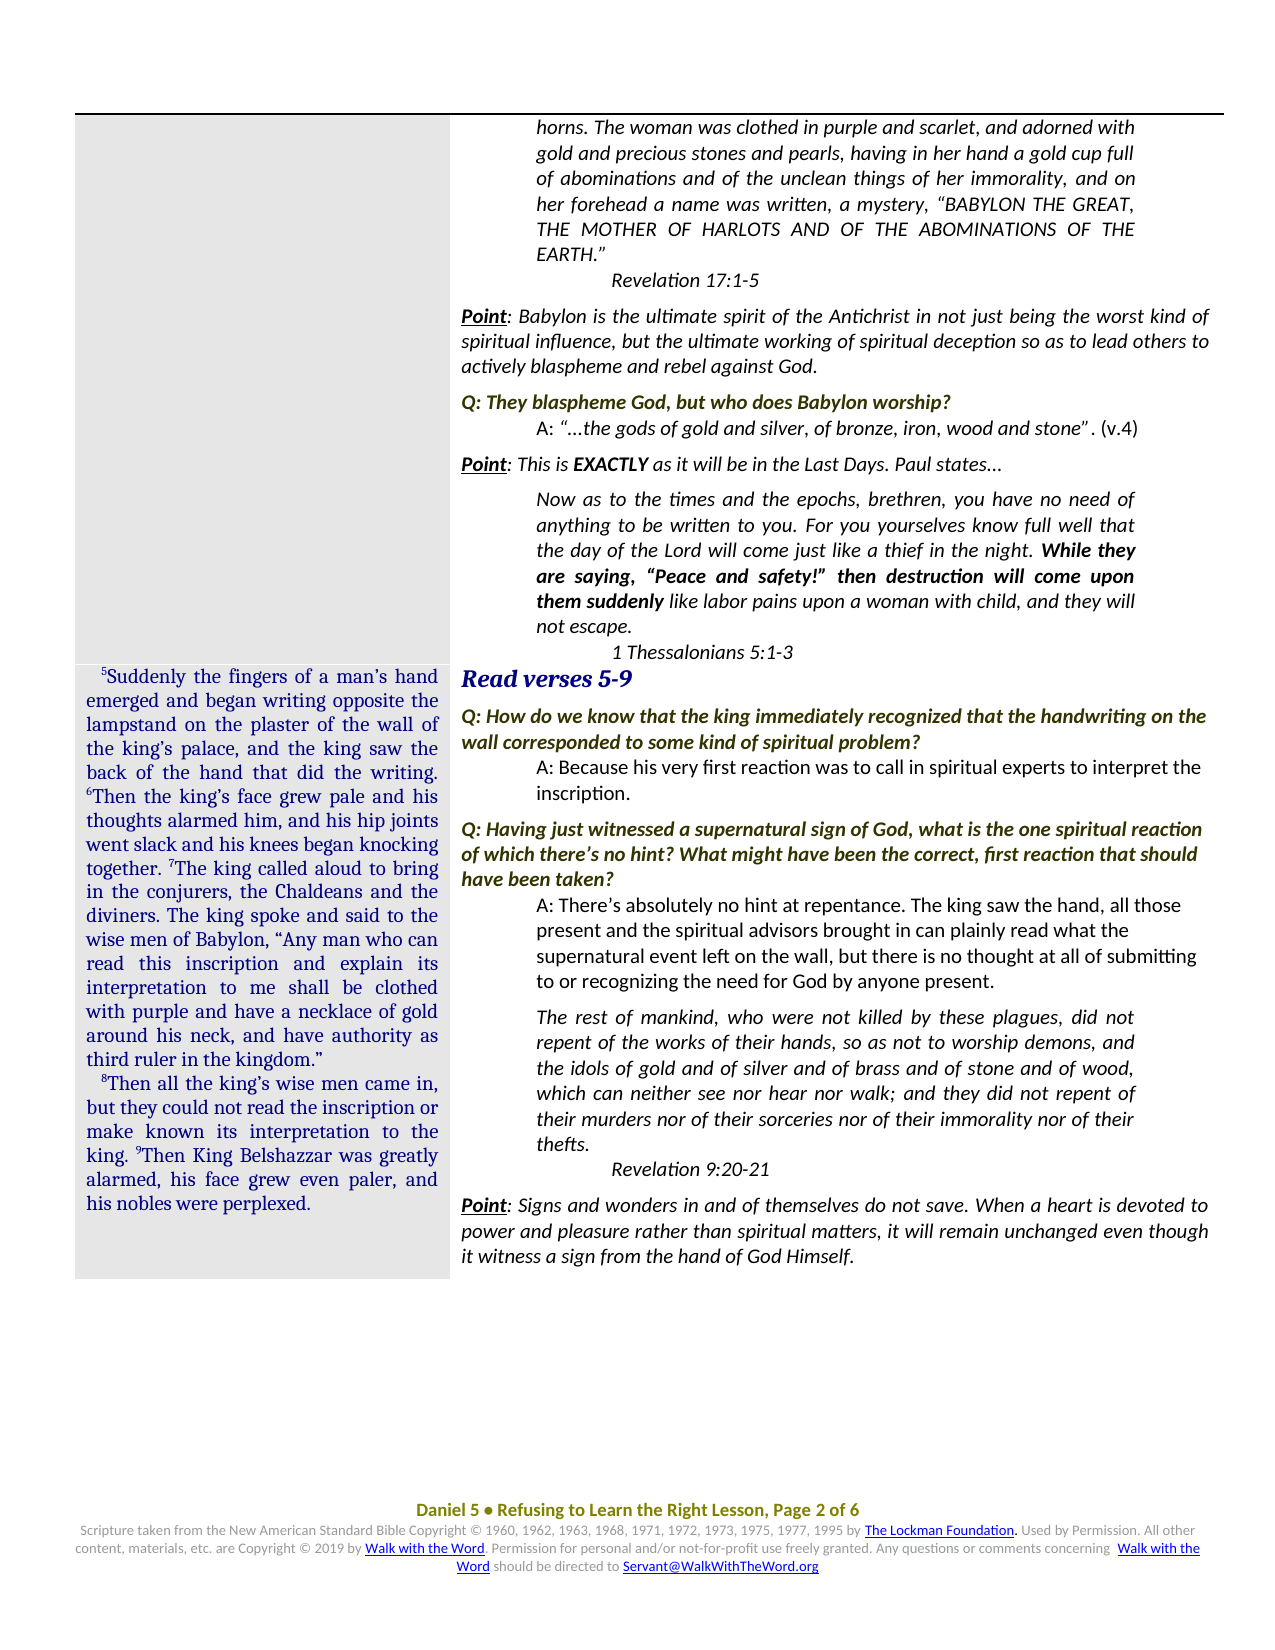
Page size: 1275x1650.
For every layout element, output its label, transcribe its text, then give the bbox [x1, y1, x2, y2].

table_cell 5Suddenly the fingers of a man’s hand emerged and began writing opposite the lampstand on the plaster of the wall of the king’s palace, and the king saw the back of the hand that did the writing. 6Then the king’s face grew pale and his thoughts alarmed him, and his hip joints went slack and his knees began knocking together. 7The king called aloud to bring in the conjurers, the Chaldeans and the diviners. The king spoke and said to the wise men of , “Any man who can read this inscription and explain its interpretation to me shall be clothed with purple and have a necklace of gold around his neck, and have authority as third ruler in the kingdom.” 8Then all the king’s wise men came in, but they could not read the inscription or make known its interpretation to the king. 9Then King Belshazzar was greatly alarmed, his face grew even paler, and his nobles were perplexed. [75, 665, 450, 1279]
table_cell Read verses 5-9 Q: How do we know that the king immediately recognized that the handwriting on the wall corresponded to some kind of spiritual problem? A: Because his very first reaction was to call in spiritual experts to interpret the inscription. Q: Having just witnessed a supernatural sign of God, what is the one spiritual reaction of which there’s no hint? What might have been the correct, first reaction that should have been taken? A: There’s absolutely no hint at repentance. The king saw the hand, all those present and the spiritual advisors brought in can plainly read what the supernatural event left on the wall, but there is no thought at all of submitting to or recognizing the need for God by anyone present. The rest of mankind, who were not killed by these plagues, did not repent of the works of their hands, so as not to worship demons, and the idols of gold and of silver and of brass and of stone and of wood, which can neither see nor hear nor walk; and they did not repent of their murders nor of their sorceries nor of their immorality nor of their thefts. Revelation 9:20-21 Point: Signs and wonders in and of themselves do not save. When a heart is devoted to power and pleasure rather than spiritual matters, it will remain unchanged even though it witness a sign from the hand of God Himself. [450, 665, 1224, 1279]
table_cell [450, 115, 1224, 664]
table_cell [75, 115, 450, 664]
